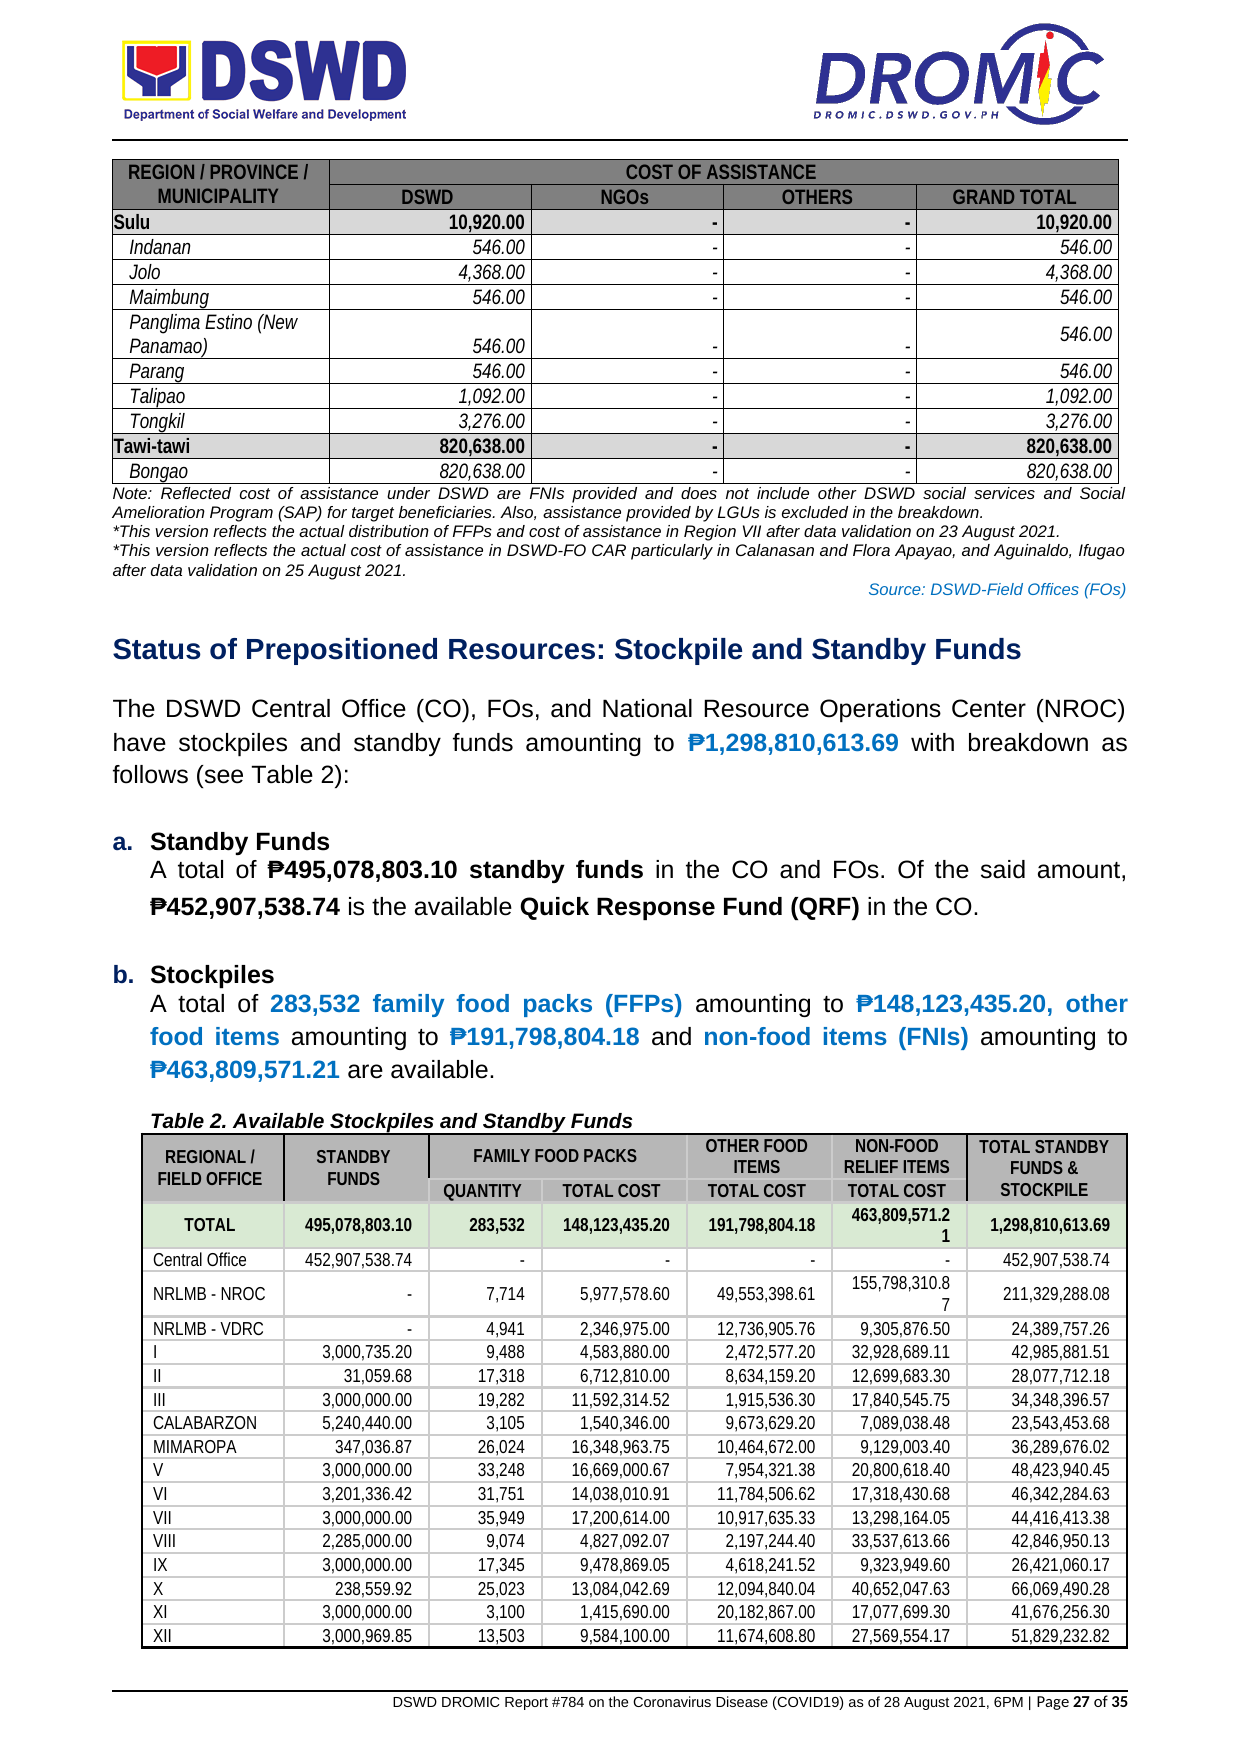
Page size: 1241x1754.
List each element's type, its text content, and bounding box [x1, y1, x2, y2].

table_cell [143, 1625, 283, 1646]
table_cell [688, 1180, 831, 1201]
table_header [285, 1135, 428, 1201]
table_cell NGOs [532, 185, 723, 209]
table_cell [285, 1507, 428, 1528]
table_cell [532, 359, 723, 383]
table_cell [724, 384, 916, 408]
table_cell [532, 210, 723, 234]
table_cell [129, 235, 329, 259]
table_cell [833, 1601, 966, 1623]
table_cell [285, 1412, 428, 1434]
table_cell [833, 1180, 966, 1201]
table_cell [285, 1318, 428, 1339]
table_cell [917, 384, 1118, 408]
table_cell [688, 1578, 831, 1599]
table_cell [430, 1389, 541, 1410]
text *This version reflects the actual distribution of FFPs and cost of assistance in Region VII after data validation on 23 August 2021. [112, 522, 1128, 541]
text Status of Prepositioned Resources: Stockpile and Standby Funds [112, 632, 1128, 666]
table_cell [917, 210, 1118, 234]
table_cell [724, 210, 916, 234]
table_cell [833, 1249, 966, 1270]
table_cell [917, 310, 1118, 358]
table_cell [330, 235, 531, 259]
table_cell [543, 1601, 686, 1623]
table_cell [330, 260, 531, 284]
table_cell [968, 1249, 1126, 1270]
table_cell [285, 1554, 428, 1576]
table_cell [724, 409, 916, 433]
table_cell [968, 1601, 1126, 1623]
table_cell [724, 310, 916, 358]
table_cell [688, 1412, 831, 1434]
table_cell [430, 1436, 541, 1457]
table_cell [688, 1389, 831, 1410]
table_cell OTHERS [724, 185, 916, 209]
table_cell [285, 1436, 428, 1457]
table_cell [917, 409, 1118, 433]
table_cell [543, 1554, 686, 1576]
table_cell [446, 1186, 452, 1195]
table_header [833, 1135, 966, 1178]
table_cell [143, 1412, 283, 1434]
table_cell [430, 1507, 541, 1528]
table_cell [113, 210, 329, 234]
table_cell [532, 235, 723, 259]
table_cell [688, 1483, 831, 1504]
table_header REGION / PROVINCE / MUNICIPALITY [113, 160, 329, 209]
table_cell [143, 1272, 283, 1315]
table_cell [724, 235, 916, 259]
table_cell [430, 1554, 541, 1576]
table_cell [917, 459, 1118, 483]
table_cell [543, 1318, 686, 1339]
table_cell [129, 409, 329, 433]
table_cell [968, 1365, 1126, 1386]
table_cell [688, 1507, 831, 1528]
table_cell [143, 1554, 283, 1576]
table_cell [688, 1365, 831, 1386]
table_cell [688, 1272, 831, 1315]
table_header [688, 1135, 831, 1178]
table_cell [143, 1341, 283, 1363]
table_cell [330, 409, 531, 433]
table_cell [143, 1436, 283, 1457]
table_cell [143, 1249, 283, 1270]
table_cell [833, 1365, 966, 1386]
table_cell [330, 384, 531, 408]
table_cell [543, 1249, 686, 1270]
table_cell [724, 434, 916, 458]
list Stockpiles [112, 960, 1128, 989]
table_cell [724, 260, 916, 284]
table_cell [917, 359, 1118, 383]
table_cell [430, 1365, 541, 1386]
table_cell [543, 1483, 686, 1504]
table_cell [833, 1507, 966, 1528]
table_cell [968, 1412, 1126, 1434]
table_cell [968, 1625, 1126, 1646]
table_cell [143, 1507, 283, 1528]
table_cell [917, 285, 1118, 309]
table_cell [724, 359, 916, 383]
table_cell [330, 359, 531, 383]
text *This version reflects the actual cost of assistance in DSWD-FO CAR particularly in Calanasan and Flora Apayao, and Aguinaldo, Ifugao after data validation on 25 August 2021. [112, 541, 1128, 579]
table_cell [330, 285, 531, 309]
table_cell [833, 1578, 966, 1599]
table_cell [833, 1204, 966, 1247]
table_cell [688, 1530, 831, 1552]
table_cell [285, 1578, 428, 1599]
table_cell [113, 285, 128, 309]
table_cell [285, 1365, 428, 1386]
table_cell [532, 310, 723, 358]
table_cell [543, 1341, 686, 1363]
table_cell DSWD [330, 185, 531, 209]
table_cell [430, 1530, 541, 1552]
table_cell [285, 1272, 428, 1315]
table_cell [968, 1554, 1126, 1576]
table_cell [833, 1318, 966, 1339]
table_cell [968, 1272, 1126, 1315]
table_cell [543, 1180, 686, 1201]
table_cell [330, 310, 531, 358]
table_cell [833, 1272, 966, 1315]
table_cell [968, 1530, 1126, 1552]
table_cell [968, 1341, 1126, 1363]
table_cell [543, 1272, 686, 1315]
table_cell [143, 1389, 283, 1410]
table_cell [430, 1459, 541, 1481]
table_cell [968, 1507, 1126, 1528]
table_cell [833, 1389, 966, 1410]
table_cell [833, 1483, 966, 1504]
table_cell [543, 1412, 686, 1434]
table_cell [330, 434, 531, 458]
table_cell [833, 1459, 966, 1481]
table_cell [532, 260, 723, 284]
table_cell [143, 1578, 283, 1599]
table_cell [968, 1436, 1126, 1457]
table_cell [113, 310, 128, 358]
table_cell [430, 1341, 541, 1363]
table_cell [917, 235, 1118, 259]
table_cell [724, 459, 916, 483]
text Table 2. Available Stockpiles and Standby Funds [150, 1108, 1122, 1132]
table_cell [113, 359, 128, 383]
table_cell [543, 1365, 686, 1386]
text Source: DSWD-Field Offices (FOs) [112, 579, 1128, 599]
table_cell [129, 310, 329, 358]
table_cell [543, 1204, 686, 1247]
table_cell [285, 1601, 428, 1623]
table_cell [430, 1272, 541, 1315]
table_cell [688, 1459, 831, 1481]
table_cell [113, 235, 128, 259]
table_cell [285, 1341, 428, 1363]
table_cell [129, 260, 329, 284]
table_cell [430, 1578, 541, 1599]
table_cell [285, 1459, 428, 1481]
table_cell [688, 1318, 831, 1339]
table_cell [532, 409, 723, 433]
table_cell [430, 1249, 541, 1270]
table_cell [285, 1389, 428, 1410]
picture [781, 23, 1133, 125]
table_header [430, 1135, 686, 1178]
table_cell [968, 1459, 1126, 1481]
list Standby Funds [112, 827, 1128, 855]
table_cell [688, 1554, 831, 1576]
text A total of 283,532 family food packs (FFPs) amounting to ₱148,123,435.20, other food items amounting to ₱191,798,804.18 and non-food items (FNIs) amounting to ₱463,809,571.21 are available. [150, 989, 1128, 1083]
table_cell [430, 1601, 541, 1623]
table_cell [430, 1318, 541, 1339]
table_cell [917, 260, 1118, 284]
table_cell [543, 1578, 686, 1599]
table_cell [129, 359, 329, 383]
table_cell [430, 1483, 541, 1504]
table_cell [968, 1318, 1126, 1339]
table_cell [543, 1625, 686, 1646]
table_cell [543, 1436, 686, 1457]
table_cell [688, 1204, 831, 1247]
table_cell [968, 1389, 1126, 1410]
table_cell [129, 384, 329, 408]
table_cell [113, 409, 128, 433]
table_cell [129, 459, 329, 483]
text The DSWD Central Office (CO), FOs, and National Resource Operations Center (NROC) have stockpiles and standby funds amounting to ₱1,298,810,613.69 with breakdown as follows (see Table 2): [112, 694, 1128, 789]
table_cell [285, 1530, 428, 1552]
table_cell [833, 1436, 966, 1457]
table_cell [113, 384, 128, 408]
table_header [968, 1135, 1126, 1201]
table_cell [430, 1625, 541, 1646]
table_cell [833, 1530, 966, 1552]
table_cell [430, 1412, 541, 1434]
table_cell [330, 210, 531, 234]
table_header COST OF ASSISTANCE [330, 160, 1118, 184]
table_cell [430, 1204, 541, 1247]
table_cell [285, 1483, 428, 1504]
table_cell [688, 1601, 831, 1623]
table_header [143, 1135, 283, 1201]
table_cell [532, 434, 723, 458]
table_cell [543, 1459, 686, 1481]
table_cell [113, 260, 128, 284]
text A total of ₱495,078,803.10 standby funds in the CO and FOs. Of the said amount, ₱452,907,538.74 is the available Quick Response Fund (QRF) in the CO. [150, 855, 1128, 922]
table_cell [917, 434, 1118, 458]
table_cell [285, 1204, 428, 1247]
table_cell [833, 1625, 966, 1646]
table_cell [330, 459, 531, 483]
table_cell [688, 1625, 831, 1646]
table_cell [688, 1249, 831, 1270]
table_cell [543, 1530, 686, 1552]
picture [112, 37, 416, 125]
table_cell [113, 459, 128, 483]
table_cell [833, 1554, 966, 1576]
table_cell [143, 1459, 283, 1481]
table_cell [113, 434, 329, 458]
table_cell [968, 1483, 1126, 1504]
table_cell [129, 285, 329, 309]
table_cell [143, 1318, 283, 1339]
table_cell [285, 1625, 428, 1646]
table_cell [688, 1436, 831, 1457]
text Note: Reflected cost of assistance under DSWD are FNIs provided and does not include other DSWD social services and Social Amelioration Program (SAP) for target beneficiaries. Also, assistance provided by LGUs is excluded in the breakdown. [112, 484, 1128, 522]
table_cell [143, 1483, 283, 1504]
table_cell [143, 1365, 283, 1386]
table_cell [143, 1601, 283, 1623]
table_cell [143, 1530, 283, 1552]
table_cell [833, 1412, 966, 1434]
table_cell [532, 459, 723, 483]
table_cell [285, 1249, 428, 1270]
table_cell GRAND TOTAL [917, 185, 1118, 209]
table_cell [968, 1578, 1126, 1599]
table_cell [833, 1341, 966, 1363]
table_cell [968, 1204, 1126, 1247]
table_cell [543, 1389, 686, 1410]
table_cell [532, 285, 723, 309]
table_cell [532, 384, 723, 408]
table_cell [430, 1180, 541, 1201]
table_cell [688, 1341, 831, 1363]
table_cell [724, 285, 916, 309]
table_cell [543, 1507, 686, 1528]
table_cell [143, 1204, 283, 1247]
